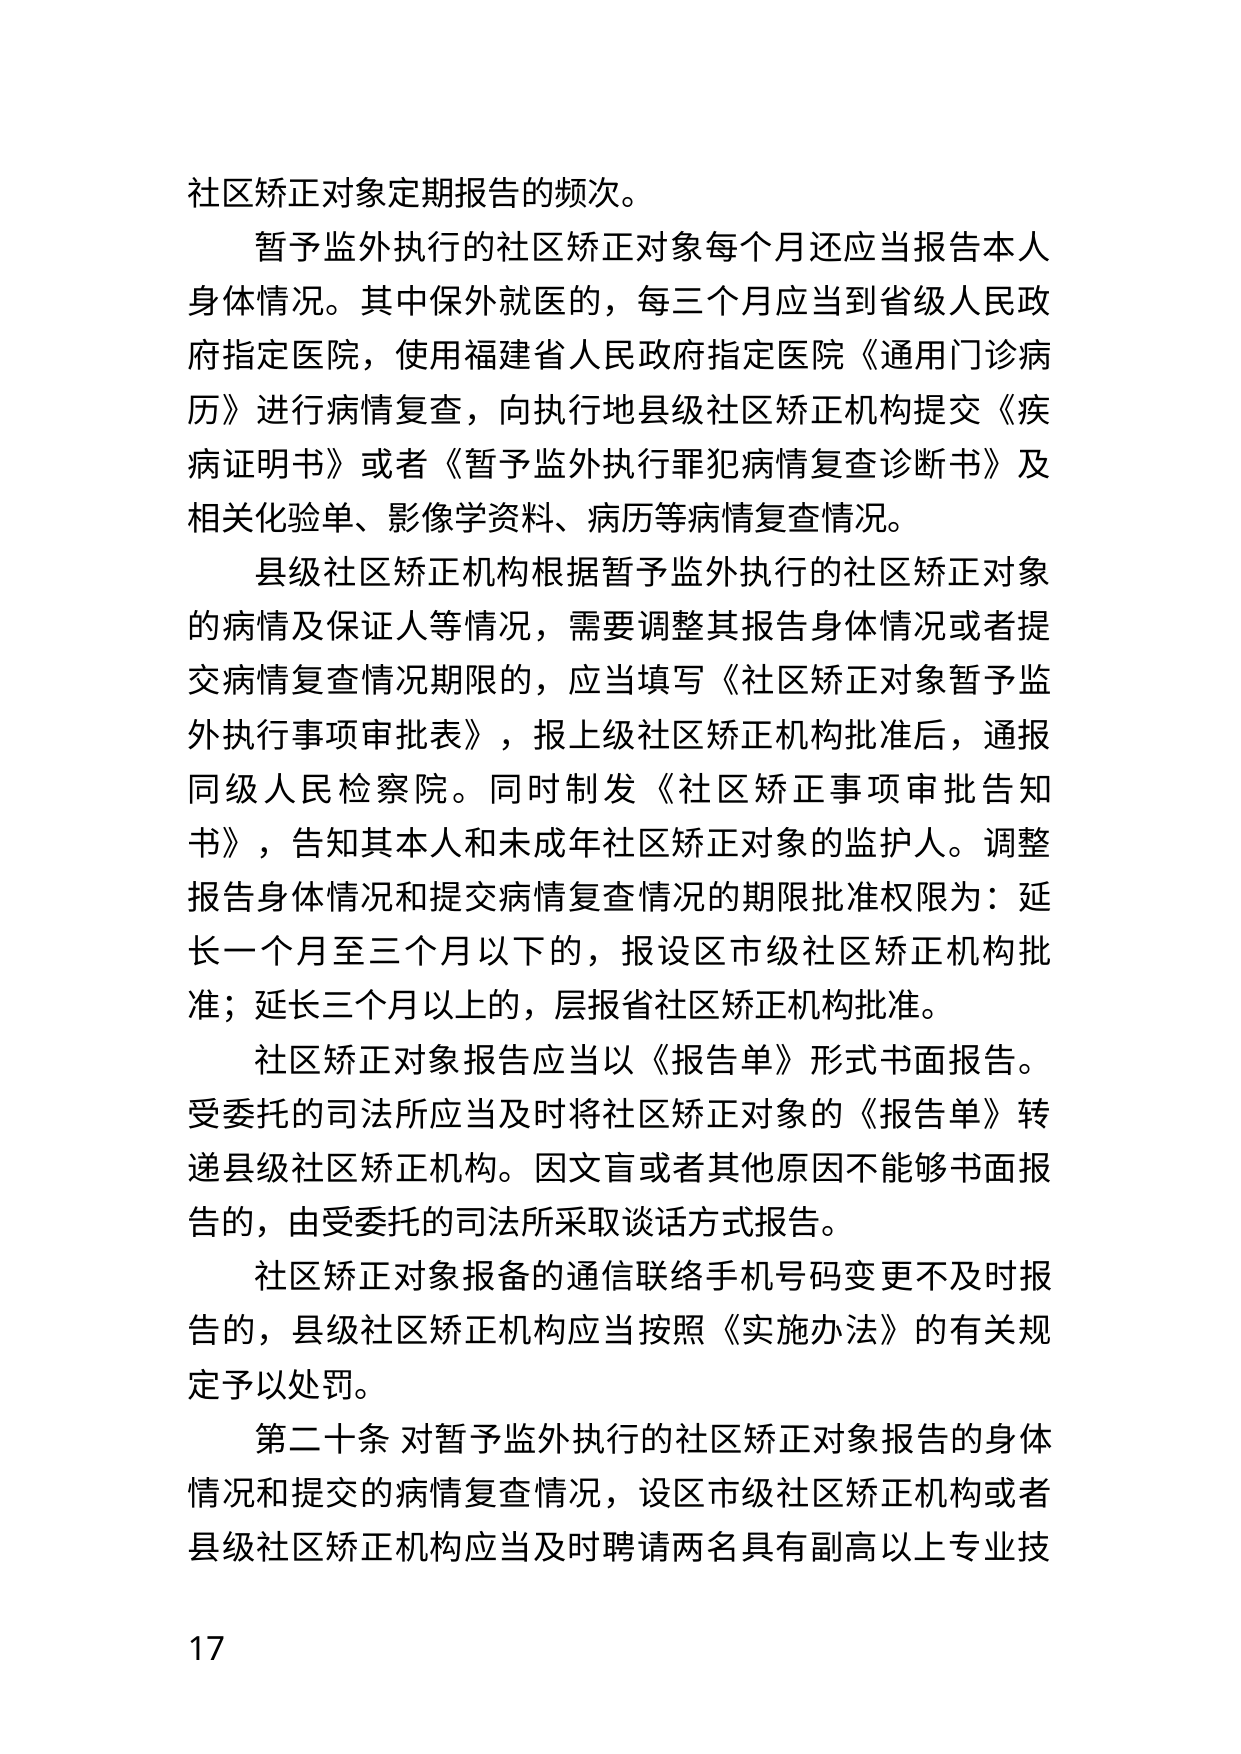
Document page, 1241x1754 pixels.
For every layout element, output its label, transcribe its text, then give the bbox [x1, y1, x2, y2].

text 县级社区矫正机构根据暂予监外执行的社区矫正对象的病情及保证人等情况，需要调整其报告身体情况或者提交病情复查情况期限的，应当填写《社区矫正对象暂予监外执行事项审批表》，报上级社区矫正机构批准后，通报同级人民检察院。同时制发《社区矫正事项审批告知书》，告知其本人和未成年社区矫正对象的监护人。调整报告身体情况和提交病情复查情况的期限批准权限为：延长一个月至三个月以下的，报设区市级社区矫正机构批准；延长三个月以上的，层报省社区矫正机构批准。 [187, 541, 1053, 1029]
text 社区矫正对象报告应当以《报告单》形式书面报告。受委托的司法所应当及时将社区矫正对象的《报告单》转递县级社区矫正机构。因文盲或者其他原因不能够书面报告的，由受委托的司法所采取谈话方式报告。 [187, 1029, 1053, 1245]
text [187, 1408, 1053, 1570]
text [187, 162, 1053, 216]
text 暂予监外执行的社区矫正对象每个月还应当报告本人身体情况。其中保外就医的，每三个月应当到省级人民政府指定医院，使用福建省人民政府指定医院《通用门诊病历》进行病情复查，向执行地县级社区矫正机构提交《疾病证明书》或者《暂予监外执行罪犯病情复查诊断书》及相关化验单、影像学资料、病历等病情复查情况。 [187, 216, 1053, 541]
text 社区矫正对象报备的通信联络手机号码变更不及时报告的，县级社区矫正机构应当按照《实施办法》的有关规定予以处罚。 [187, 1245, 1053, 1408]
